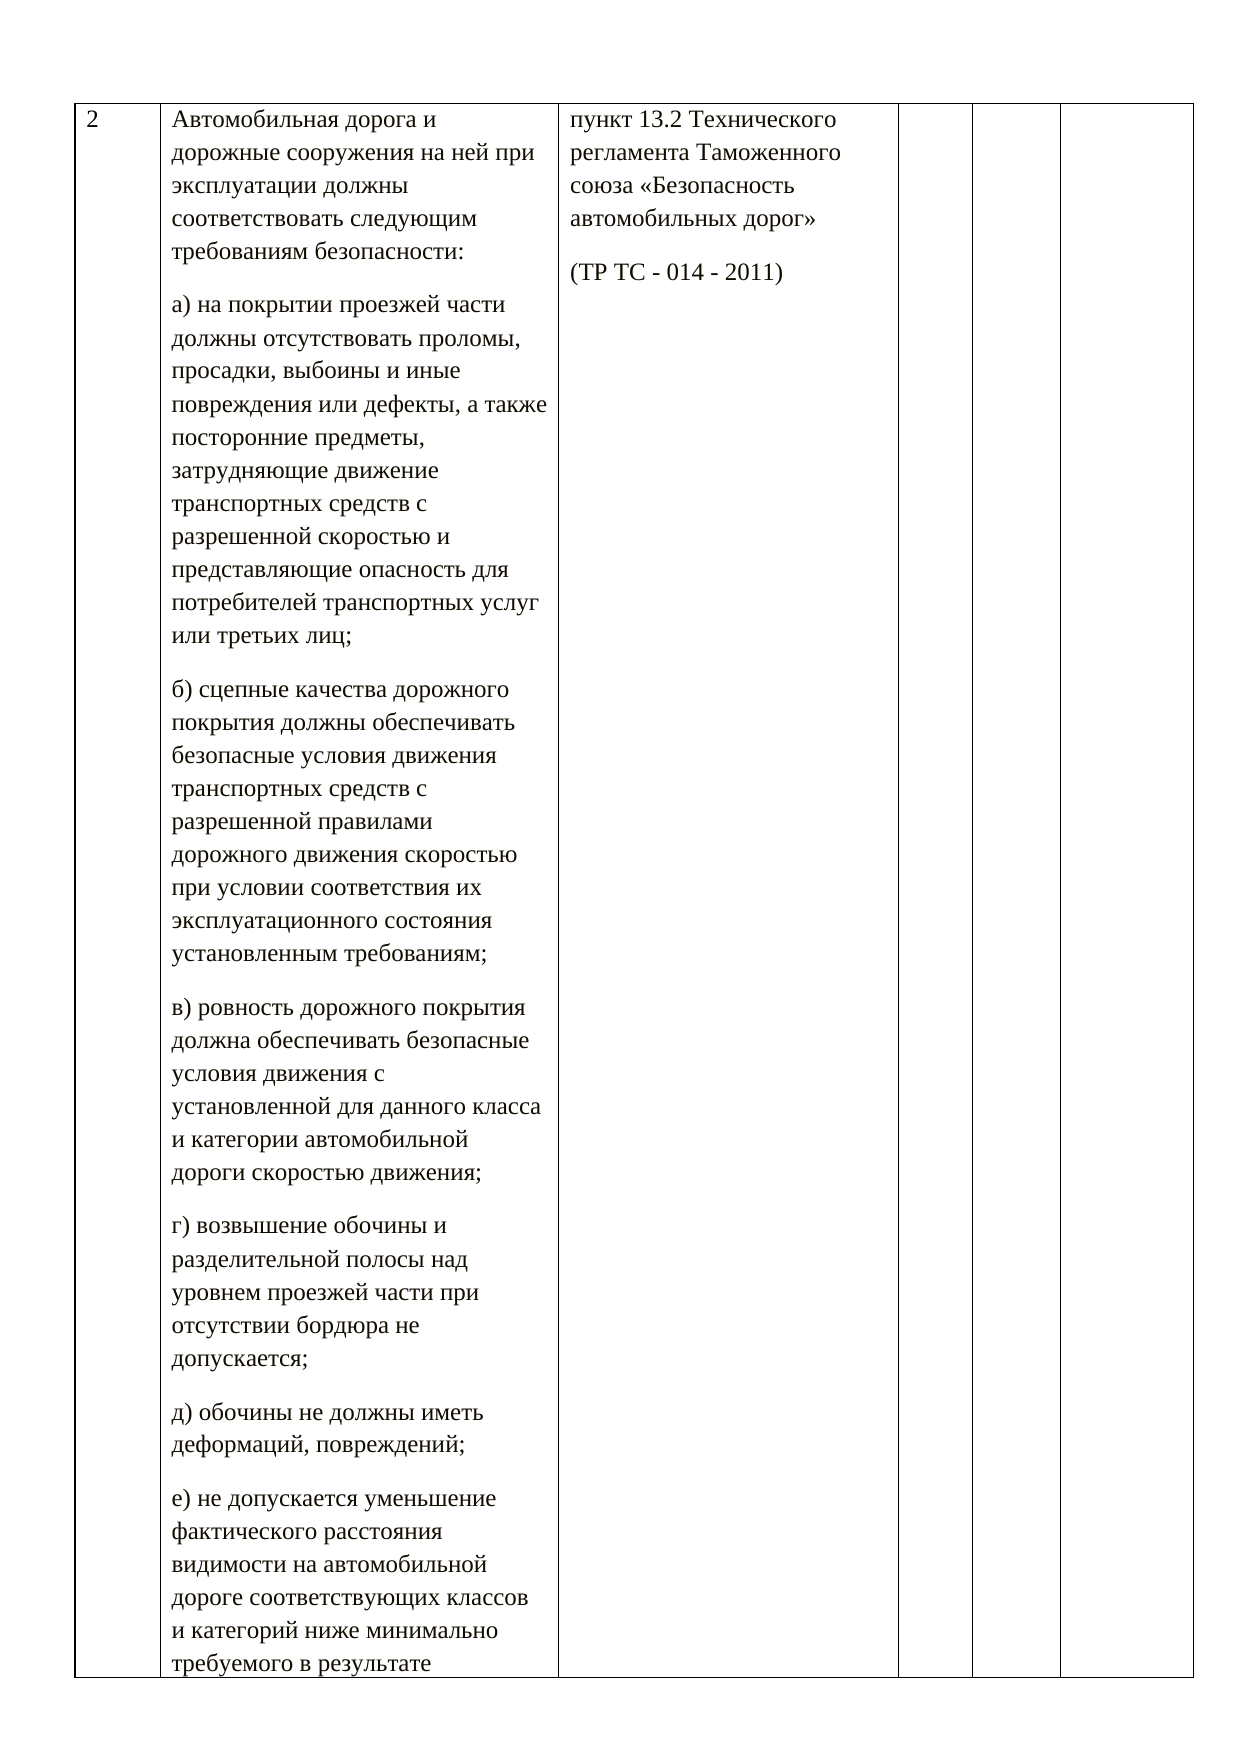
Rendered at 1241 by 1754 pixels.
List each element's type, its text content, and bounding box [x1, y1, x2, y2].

table_cell 2 [76, 104, 160, 1677]
table_cell [1061, 104, 1193, 1677]
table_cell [161, 104, 558, 1677]
table_cell [973, 104, 1060, 1677]
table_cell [559, 104, 898, 1677]
table_cell [899, 104, 972, 1677]
